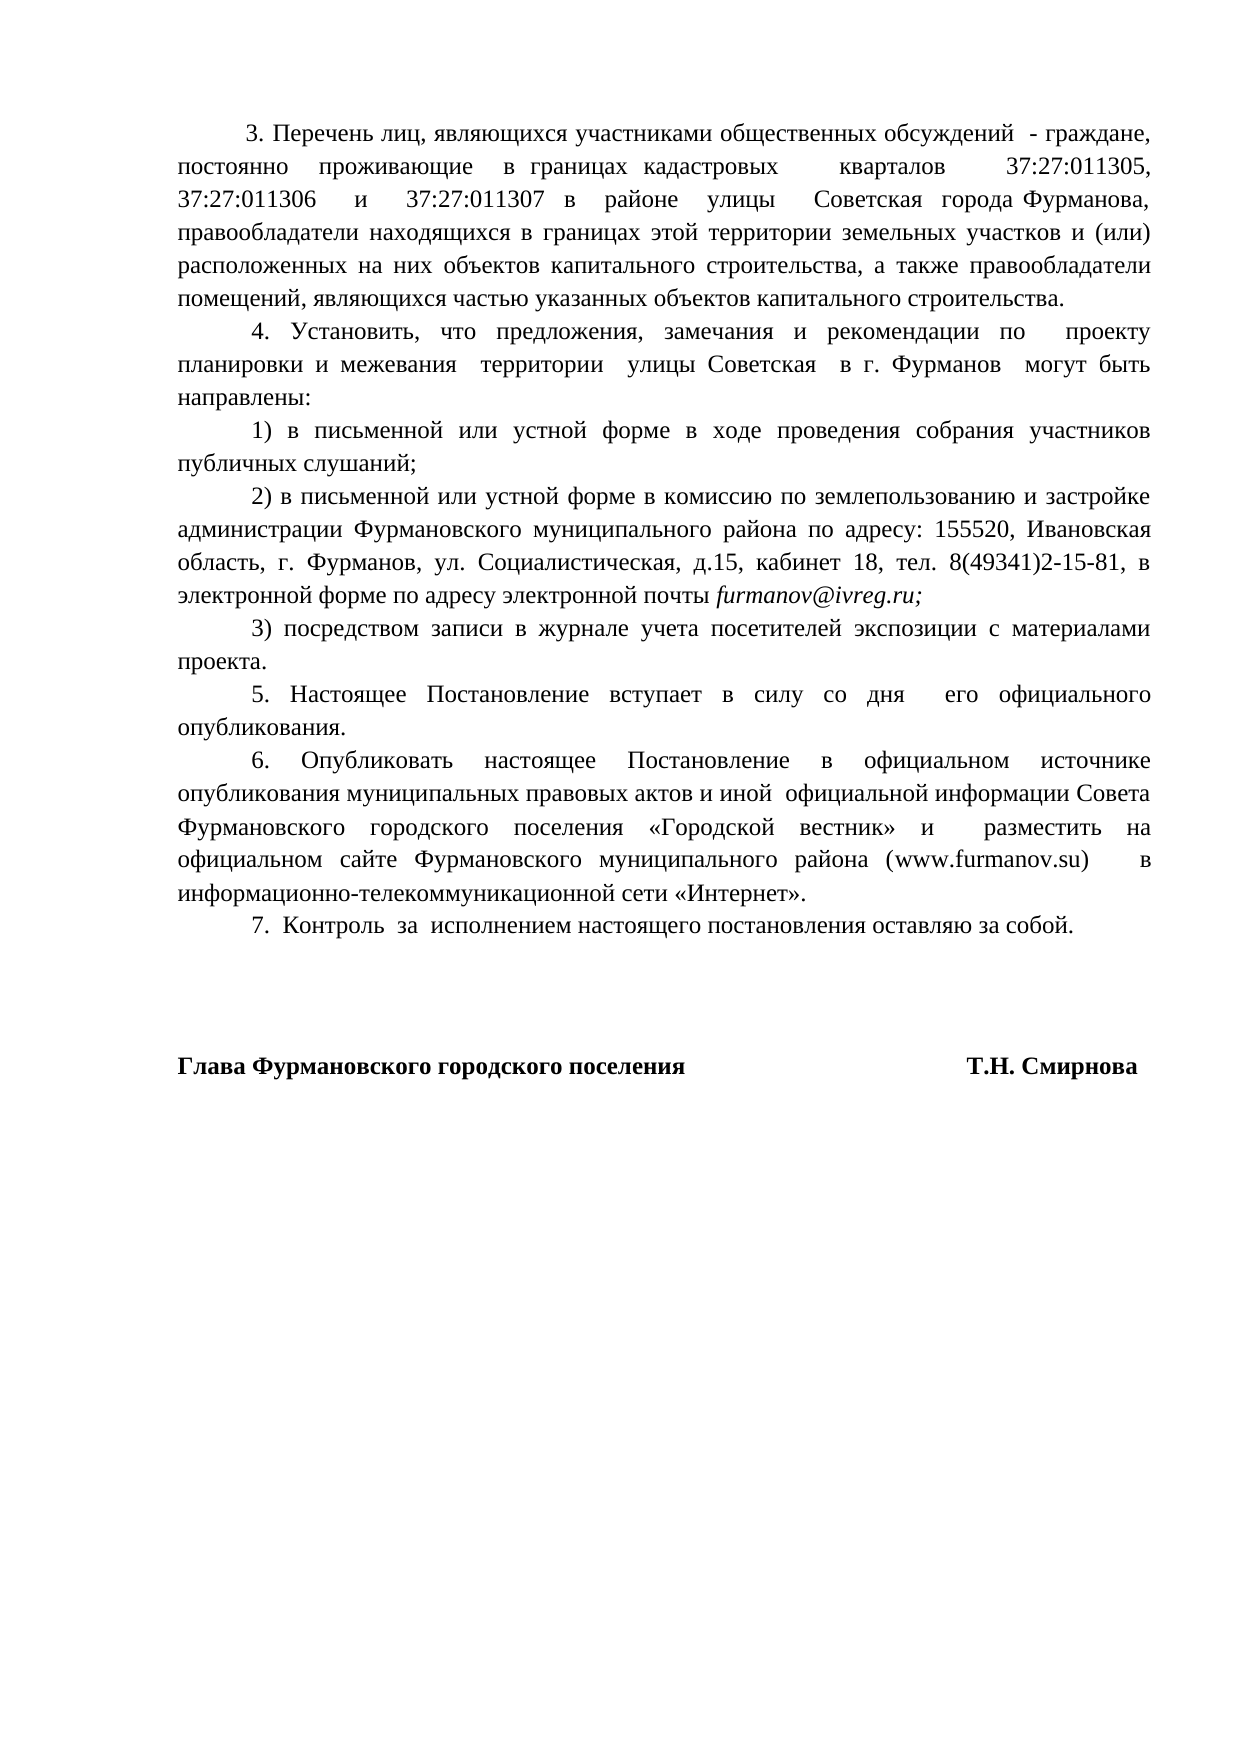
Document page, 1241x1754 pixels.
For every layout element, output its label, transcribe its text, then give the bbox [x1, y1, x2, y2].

text 5. Настоящее Постановление вступает в силу со дня его официального опубликования. [177, 679, 1152, 741]
text 2) в письменной или устной форме в комиссию по землепользованию и застройке администрации Фурмановского муниципального района по адресу: 155520, Ивановская область, г. Фурманов, ул. Социалистическая, д.15, кабинет 18, тел. 8(49341)2-15-81, в электронной форме по адресу электронной почты furmanov@ivreg.ru; [177, 481, 1152, 609]
text 4. Установить, что предложения, замечания и рекомендации по проекту планировки и межевания территории улицы Советская в г. Фурманов могут быть направлены: [177, 316, 1152, 411]
text 1) в письменной или устной форме в ходе проведения собрания участников публичных слушаний; [177, 415, 1152, 477]
text 3. Перечень лиц, являющихся участниками общественных обсуждений - граждане, постоянно проживающие в границах кадастровых кварталов 37:27:011305, 37:27:011306 и 37:27:011307 в районе улицы Советская города Фурманова, правообладатели находящихся в границах этой территории земельных участков и (или) расположенных на них объектов капитального строительства, а также правообладатели помещений, являющихся частью указанных объектов капитального строительства. [177, 279, 1152, 312]
text 6. Опубликовать настоящее Постановление в официальном источнике опубликования муниципальных правовых актов и иной официальной информации Совета Фурмановского городского поселения «Городской вестник» и разместить на официальном сайте Фурмановского муниципального района (www.furmanov.su) в информационно-телекоммуникационной сети «Интернет». [177, 746, 1152, 906]
text 3. Перечень лиц, являющихся участниками общественных обсуждений - граждане, постоянно проживающие в границах кадастровых кварталов 37:27:011305, 37:27:011306 и 37:27:011307 в районе улицы Советская города Фурманова, правообладатели находящихся в границах этой территории земельных участков и (или) расположенных на них объектов капитального строительства, а также правообладатели помещений, являющихся частью указанных объектов капитального строительства. [177, 118, 1152, 217]
text Глава Фурмановского городского поселения Т.Н. Смирнова [177, 1051, 1152, 1080]
text 7. Контроль за исполнением настоящего постановления оставляю за собой. [177, 911, 1152, 939]
text 3) посредством записи в журнале учета посетителей экспозиции с материалами проекта. [177, 613, 1152, 675]
